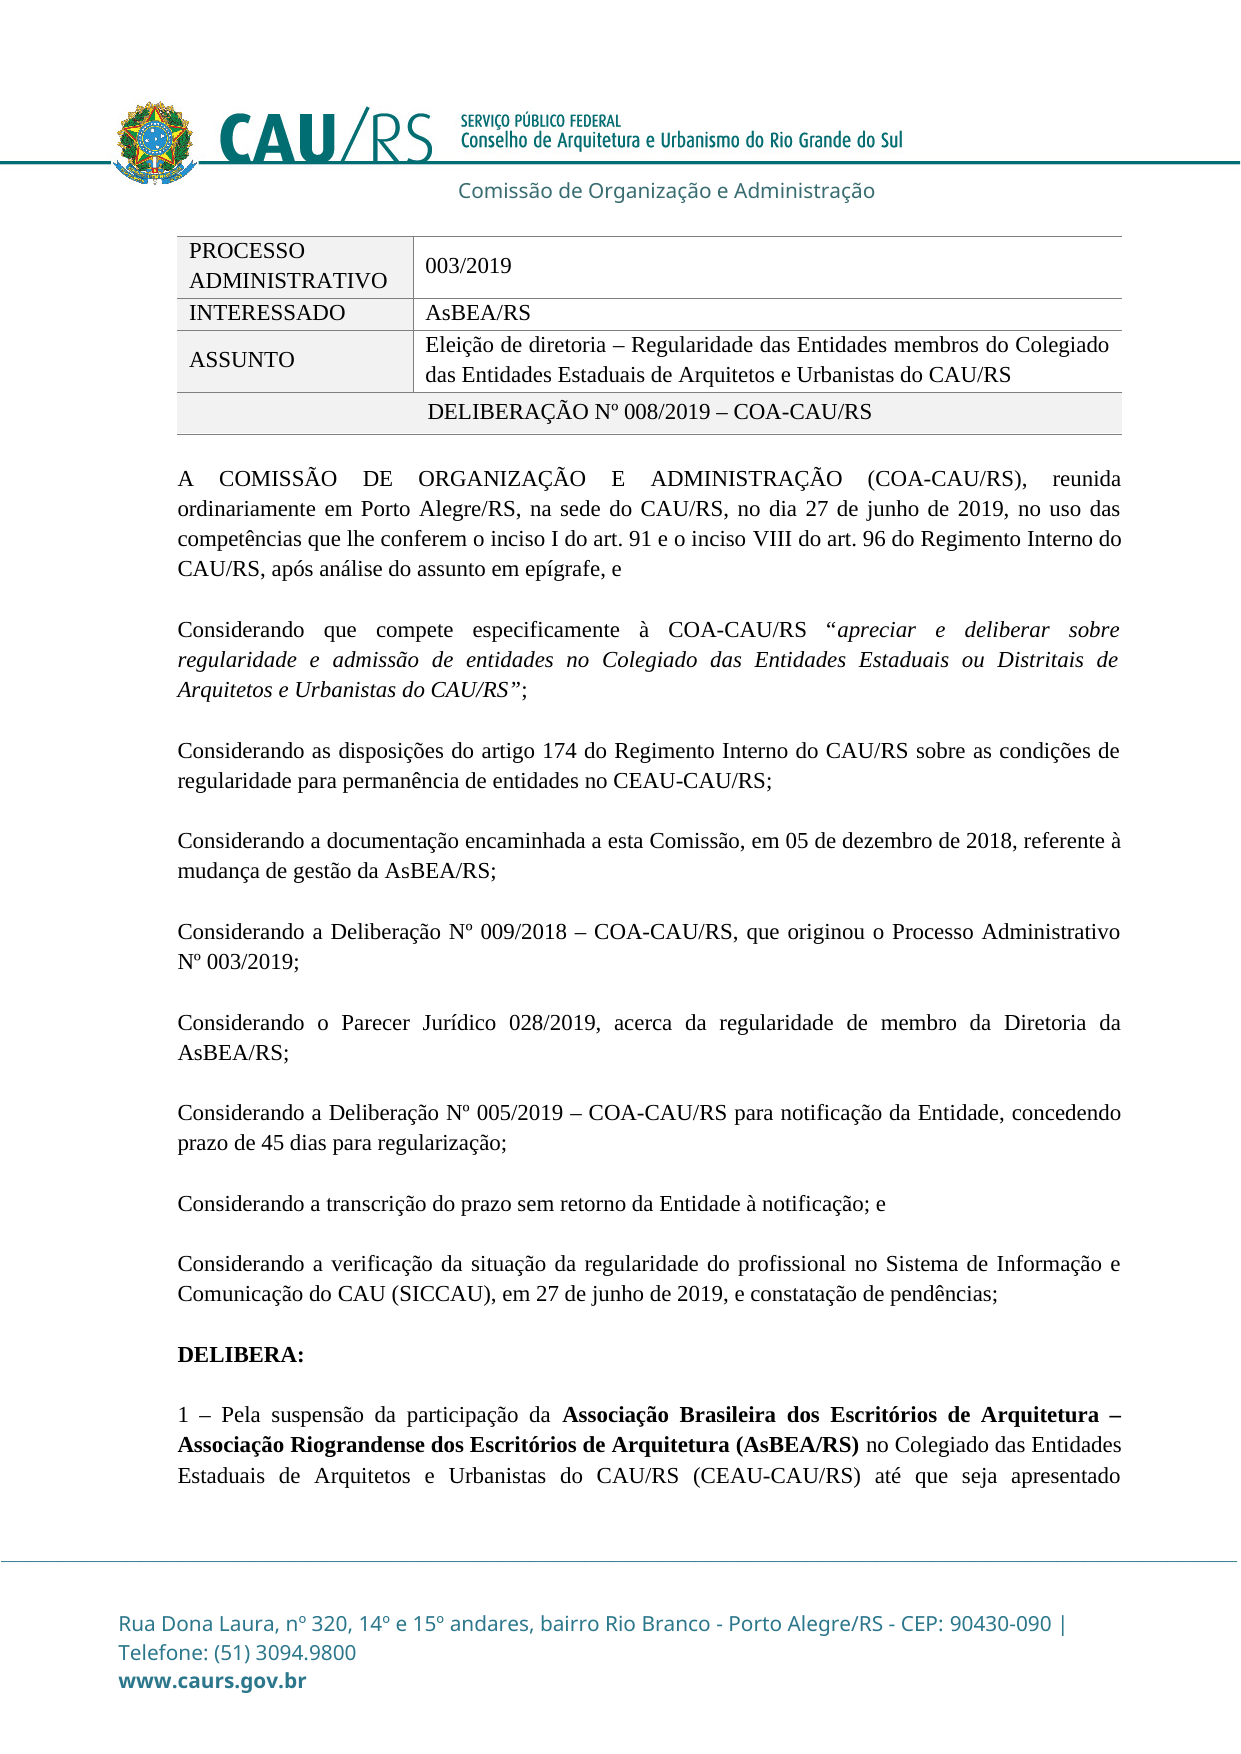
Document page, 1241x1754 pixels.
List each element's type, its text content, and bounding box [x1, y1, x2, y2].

picture [641, 188, 646, 196]
text Considerando as disposições do artigo 174 do Regimento Interno do CAU/RS sobre as condições de regularidade para permanência de entidades no CEAU-CAU/RS; [177, 737, 1122, 793]
picture [771, 188, 776, 196]
text Considerando a documentação encaminhada a esta Comissão, em 05 de dezembro de 2018, referente à mudança de gestão da AsBEA/RS; [177, 827, 1122, 884]
table_cell DELIBERAÇÃO Nº 008/2019 – COA-CAU/RS [177, 393, 1122, 433]
picture [865, 188, 872, 196]
text A COMISSÃO DE ORGANIZAÇÃO E ADMINISTRAÇÃO (COA-CAU/RS), reunida ordinariamente em Porto Alegre/RS, na sede do CAU/RS, no dia 27 de junho de 2019, no uso das competências que lhe conferem o inciso I do art. 91 e o inciso VIII do art. 96 do Regimento Interno do CAU/RS, após análise do assunto em epígrafe, e [177, 465, 1122, 582]
text Considerando a Deliberação Nº 009/2018 – COA-CAU/RS, que originou o Processo Administrativo Nº 003/2019; [177, 918, 1122, 974]
table_cell AsBEA/RS [414, 299, 1122, 330]
table_header PROCESSO ADMINISTRATIVO [177, 237, 413, 298]
picture [702, 188, 709, 196]
picture [0, 36, 1241, 196]
table_header 003/2019 [414, 237, 1122, 298]
table_cell Eleição de diretoria – Regularidade das Entidades membros do Colegiado das Entidades Estaduais de Arquitetos e Urbanistas do CAU/RS [414, 331, 1122, 392]
text Considerando a verificação da situação da regularidade do profissional no Sistema de Informação e Comunicação do CAU (SICCAU), em 27 de junho de 2019, e constatação de pendências; [177, 1250, 1122, 1307]
picture [591, 185, 601, 196]
picture [764, 188, 769, 196]
table_cell INTERESSADO [177, 299, 413, 330]
picture [789, 188, 794, 196]
text Considerando o Parecer Jurídico 028/2019, acerca da regularidade de membro da Diretoria da AsBEA/RS; [177, 1008, 1122, 1065]
picture [543, 188, 550, 196]
text DELIBERA: [177, 1341, 1122, 1367]
picture [494, 188, 499, 196]
picture [487, 188, 492, 196]
picture [474, 188, 481, 196]
text Considerando que compete especificamente à COA-CAU/RS “apreciar e deliberar sobre regularidade e admissão de entidades no Colegiado das Entidades Estaduais ou Distritais de Arquitetos e Urbanistas do CAU/RS”; [177, 616, 1122, 703]
text Considerando a Deliberação Nº 005/2019 – COA-CAU/RS para notificação da Entidade, concedendo prazo de 45 dias para regularização; [177, 1099, 1122, 1156]
text Considerando a transcrição do prazo sem retorno da Entidade à notificação; e [177, 1190, 1122, 1216]
table_cell ASSUNTO [177, 331, 413, 392]
